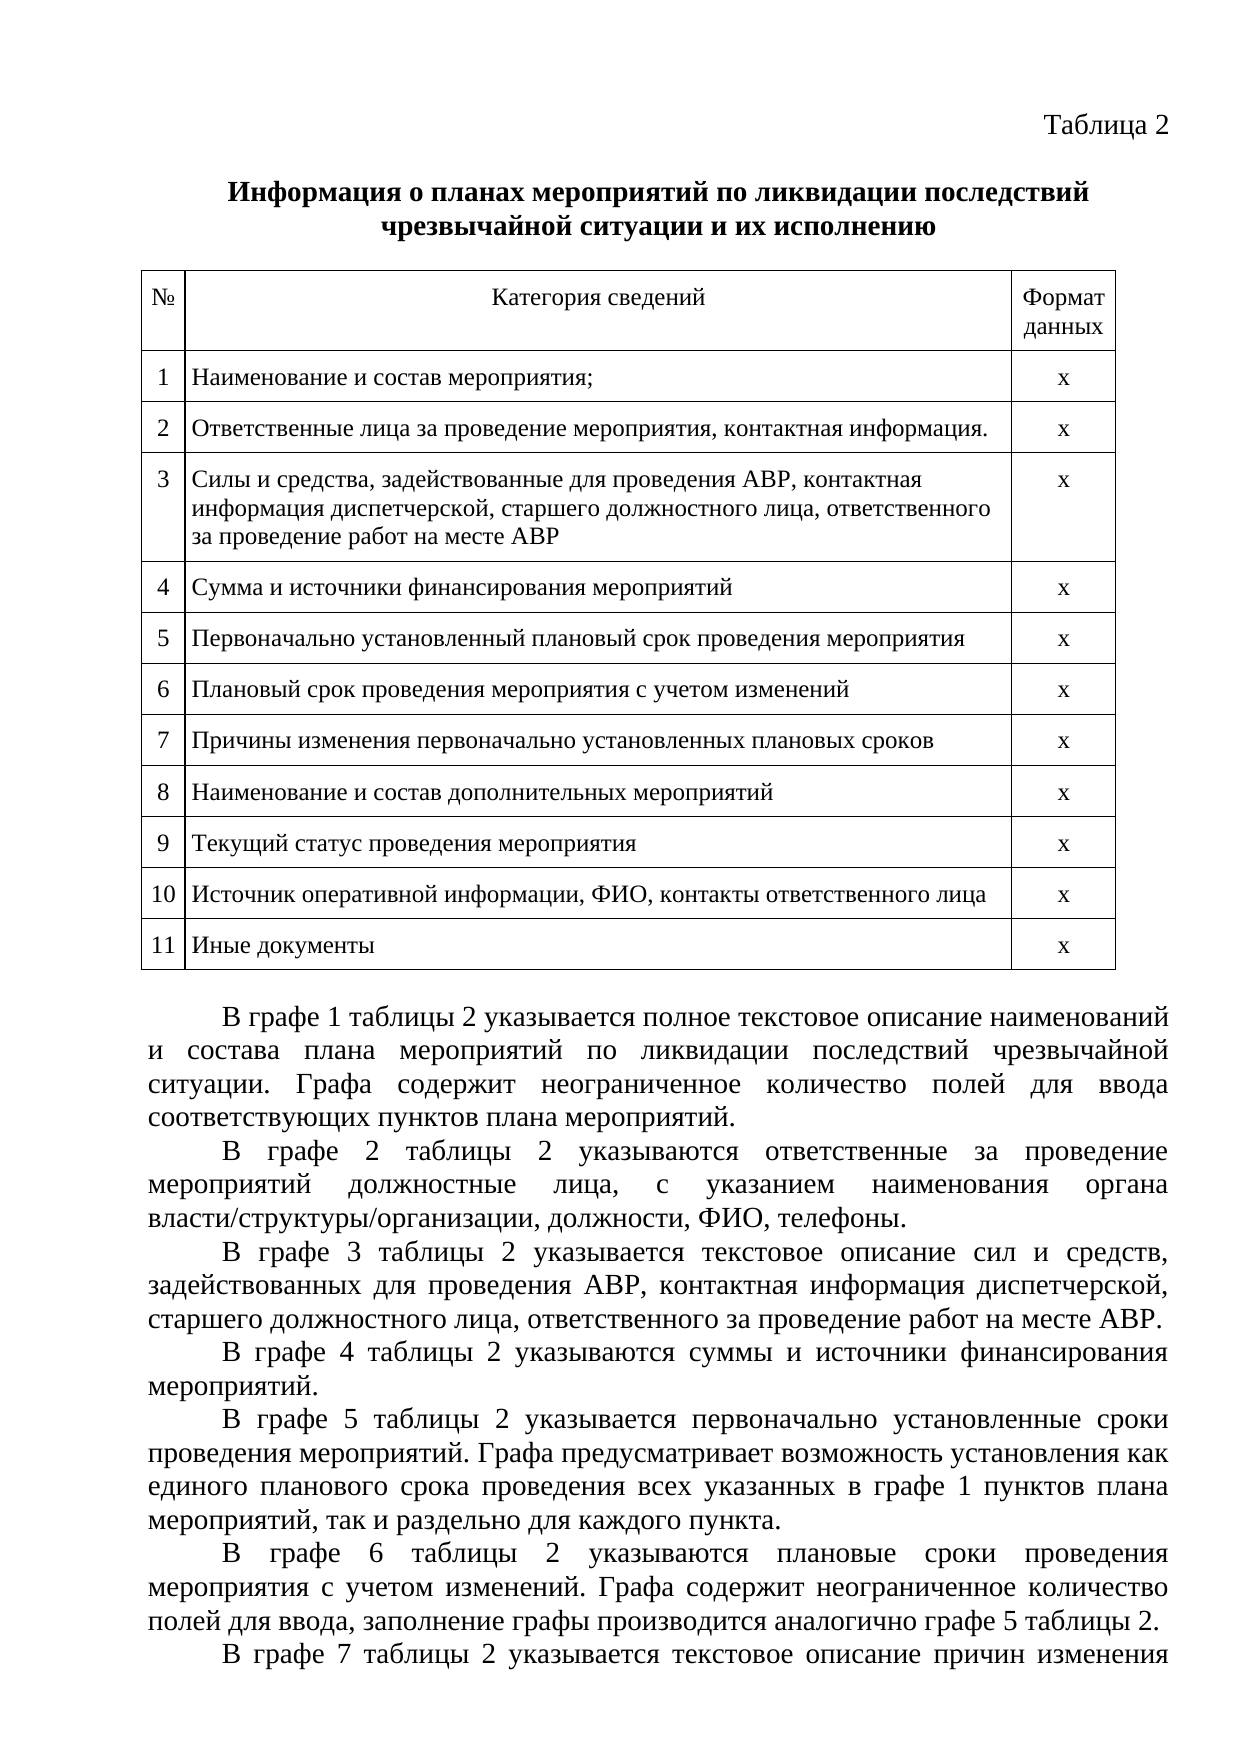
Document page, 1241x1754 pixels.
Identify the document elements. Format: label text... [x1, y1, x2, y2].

table_cell Наименование и состав мероприятия; [186, 351, 1011, 401]
text Информация о планах мероприятий по ликвидации последствий чрезвычайной ситуации и их исполнению [148, 174, 1169, 242]
table_header № [142, 271, 184, 350]
table_cell х [1012, 613, 1115, 663]
table_cell 6 [142, 664, 184, 714]
table_cell х [1012, 715, 1115, 765]
table_cell Наименование и состав дополнительных мероприятий [186, 766, 1011, 816]
table_cell Текущий статус проведения мероприятия [186, 817, 1011, 867]
table_cell х [1012, 919, 1115, 969]
table_cell х [1012, 817, 1115, 867]
table_cell х [1012, 868, 1115, 918]
table_cell 1 [142, 351, 184, 401]
table_cell х [1012, 402, 1115, 452]
table_cell Причины изменения первоначально установленных плановых сроков [186, 715, 1011, 765]
table_cell х [1012, 766, 1115, 816]
text В графе 3 таблицы 2 указывается текстовое описание сил и средств, задействованных для проведения АВР, контактная информация диспетчерской, старшего должностного лица, ответственного за проведение работ на месте АВР. [148, 1234, 1169, 1334]
table_cell х [1012, 664, 1115, 714]
table_cell Ответственные лица за проведение мероприятия, контактная информация. [186, 402, 1011, 452]
table_header Формат данных [1012, 271, 1115, 350]
table_cell 8 [142, 766, 184, 816]
table_header Категория сведений [186, 271, 1011, 350]
text В графе 4 таблицы 2 указываются суммы и источники финансирования мероприятий. [148, 1334, 1169, 1401]
table_cell х [1012, 453, 1115, 561]
table_cell Иные документы [186, 919, 1011, 969]
table_cell Источник оперативной информации, ФИО, контакты ответственного лица [186, 868, 1011, 918]
text В графе 6 таблицы 2 указываются плановые сроки проведения мероприятия с учетом изменений. Графа содержит неограниченное количество полей для ввода, заполнение графы производится аналогично графе 5 таблицы 2. [148, 1536, 1169, 1636]
table_cell 5 [142, 613, 184, 663]
text В графе 2 таблицы 2 указываются ответственные за проведение мероприятий должностные лица, с указанием наименования органа власти/структуры/организации, должности, ФИО, телефоны. [148, 1133, 1169, 1234]
table_cell 10 [142, 868, 184, 918]
table_cell Силы и средства, задействованные для проведения АВР, контактная информация диспетчерской, старшего должностного лица, ответственного за проведение работ на месте АВР [186, 453, 1011, 561]
table_cell 4 [142, 562, 184, 612]
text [148, 1636, 1169, 1670]
table_cell 3 [142, 453, 184, 561]
text В графе 5 таблицы 2 указывается первоначально установленные сроки проведения мероприятий. Графа предусматривает возможность установления как единого планового срока проведения всех указанных в графе 1 пунктов плана мероприятий, так и раздельно для каждого пункта. [148, 1401, 1169, 1536]
text Таблица 2 [148, 107, 1169, 141]
table_cell 7 [142, 715, 184, 765]
table_cell Сумма и источники финансирования мероприятий [186, 562, 1011, 612]
table_cell х [1012, 562, 1115, 612]
table_cell Плановый срок проведения мероприятия с учетом изменений [186, 664, 1011, 714]
text В графе 1 таблицы 2 указывается полное текстовое описание наименований и состава плана мероприятий по ликвидации последствий чрезвычайной ситуации. Графа содержит неограниченное количество полей для ввода соответствующих пунктов плана мероприятий. [148, 999, 1169, 1133]
table_cell 2 [142, 402, 184, 452]
table_cell 11 [142, 919, 184, 969]
table_cell 9 [142, 817, 184, 867]
table_cell Первоначально установленный плановый срок проведения мероприятия [186, 613, 1011, 663]
table_cell х [1012, 351, 1115, 401]
